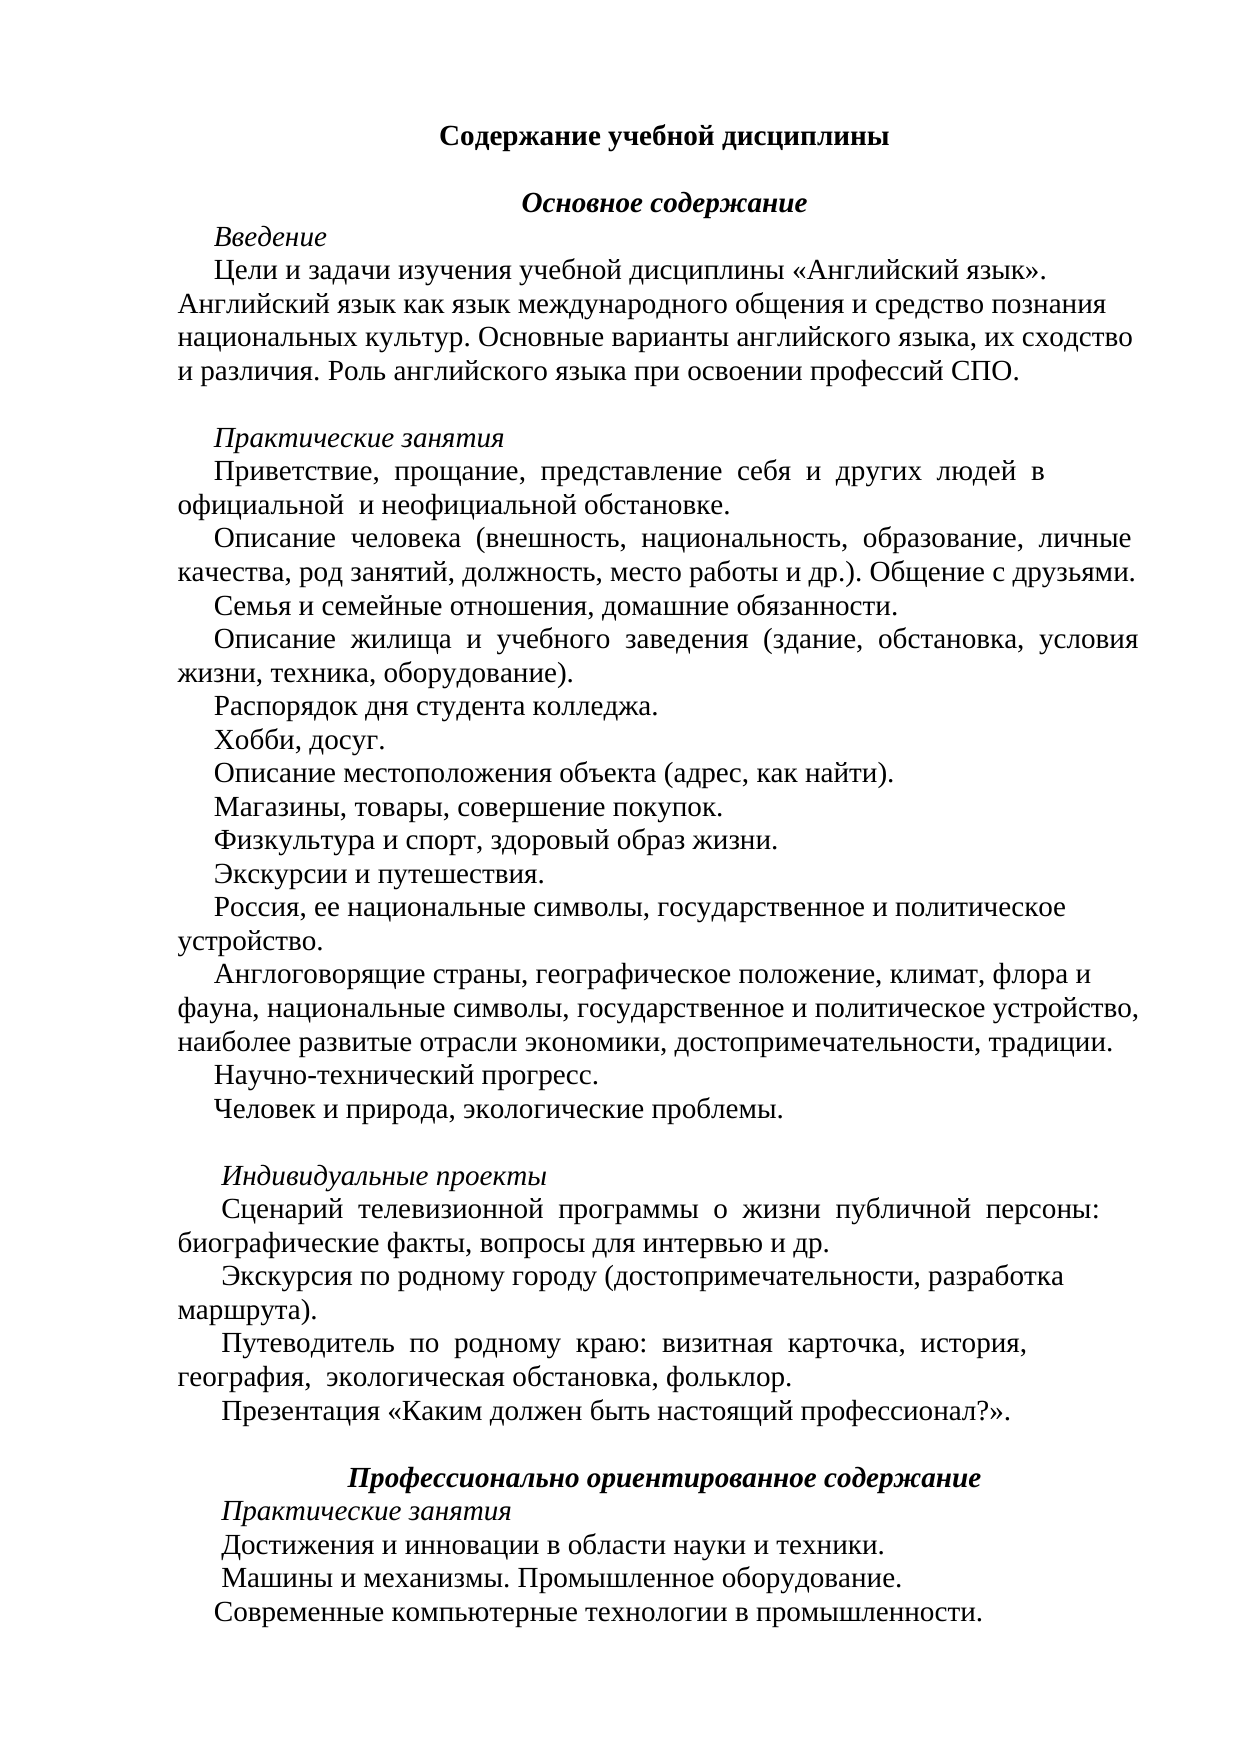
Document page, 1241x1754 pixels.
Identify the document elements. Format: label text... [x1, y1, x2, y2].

text Сценарий телевизионной программы о жизни публичной персоны: биографические факты, вопросы для интервью и др. [177, 1191, 1152, 1258]
text Введение [177, 219, 1152, 252]
text Путеводитель по родному краю: визитная карточка, история, география, экологическая обстановка, фольклор. [177, 1326, 1152, 1393]
text Практические занятия [177, 420, 1152, 453]
text Физкультура и спорт, здоровый образ жизни. [177, 822, 1152, 856]
text Россия, ее национальные символы, государственное и политическое устройство. [177, 889, 1152, 957]
text Приветствие, прощание, представление себя и других людей в официальной и неофициальной обстановке. [177, 453, 1152, 521]
text Хобби, досуг. [177, 722, 1152, 755]
text Презентация «Каким должен быть настоящий профессионал?». [177, 1393, 1152, 1426]
text Описание человека (внешность, национальность, образование, личные качества, род занятий, должность, место работы и др.). Общение с друзьями. [177, 521, 1152, 588]
text Научно-технический прогресс. [177, 1057, 1152, 1091]
text Машины и механизмы. Промышленное оборудование. [177, 1560, 1152, 1594]
text Современные компьютерные технологии в промышленности. [177, 1594, 1152, 1627]
text Англоговорящие страны, географическое положение, климат, флора и фауна, национальные символы, государственное и политическое устройство, наиболее развитые отрасли экономики, достопримечательности, традиции. [177, 957, 1152, 1057]
text Индивидуальные проекты [177, 1158, 1152, 1191]
text Экскурсия по родному городу (достопримечательности, разработка маршрута). [177, 1258, 1152, 1326]
text Семья и семейные отношения, домашние обязанности. [177, 588, 1152, 621]
text Цели и задачи изучения учебной дисциплины «Английский язык». Английский язык как язык международного общения и средство познания национальных культур. Основные варианты английского языка, их сходство и различия. Роль английского языка при освоении профессий СПО. [177, 252, 1152, 386]
text Достижения и инновации в области науки и техники. [177, 1527, 1152, 1560]
text Описание жилища и учебного заведения (здание, обстановка, условия жизни, техника, оборудование). [177, 621, 1152, 688]
text Содержание учебной дисциплины [177, 118, 1152, 152]
text Описание местоположения объекта (адрес, как найти). [177, 755, 1152, 789]
text Практические занятия [177, 1493, 1152, 1527]
text Распорядок дня студента колледжа. [177, 688, 1152, 722]
text Магазины, товары, совершение покупок. [177, 789, 1152, 822]
text Экскурсии и путешествия. [177, 856, 1152, 889]
text Основное содержание [177, 185, 1152, 219]
text Человек и природа, экологические проблемы. [177, 1091, 1152, 1124]
text Профессионально ориентированное содержание [177, 1460, 1152, 1493]
